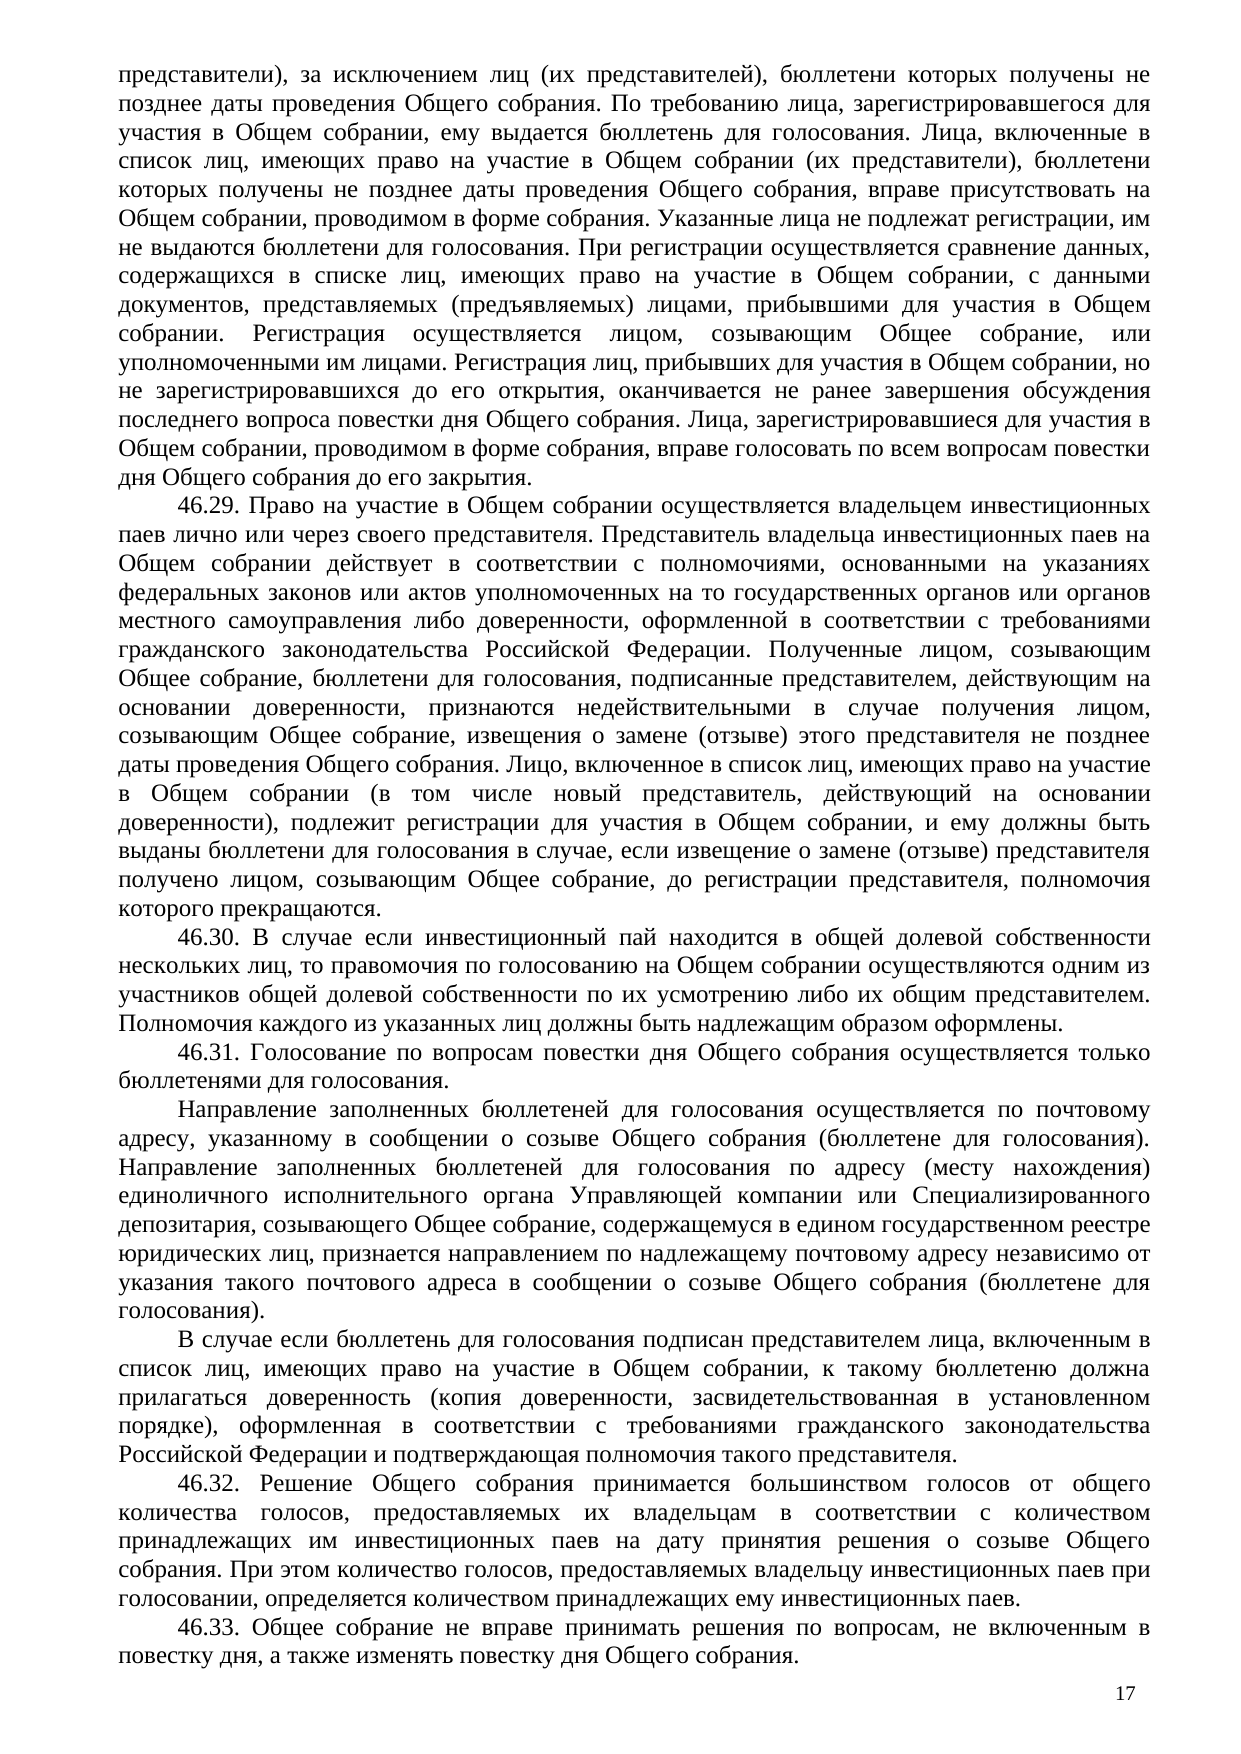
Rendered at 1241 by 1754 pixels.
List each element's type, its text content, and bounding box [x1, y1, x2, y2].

text 46.29. Право на участие в Общем собрании осуществляется владельцем инвестиционных паев лично или через своего представителя. Представитель владельца инвестиционных паев на Общем собрании действует в соответствии с полномочиями, основанными на указаниях федеральных законов или актов уполномоченных на то государственных органов или органов местного самоуправления либо доверенности, оформленной в соответствии с требованиями гражданского законодательства Российской Федерации. Полученные лицом, созывающим Общее собрание, бюллетени для голосования, подписанные представителем, действующим на основании доверенности, признаются недействительными в случае получения лицом, созывающим Общее собрание, извещения о замене (отзыве) этого представителя не позднее даты проведения Общего собрания. Лицо, включенное в список лиц, имеющих право на участие в Общем собрании (в том числе новый представитель, действующий на основании доверенности), подлежит регистрации для участия в Общем собрании, и ему должны быть выданы бюллетени для голосования в случае, если извещение о замене (отзыве) представителя получено лицом, созывающим Общее собрание, до регистрации представителя, полномочия которого прекращаются. [118, 490, 1152, 922]
text В случае если бюллетень для голосования подписан представителем лица, включенным в список лиц, имеющих право на участие в Общем собрании, к такому бюллетеню должна прилагаться доверенность (копия доверенности, засвидетельствованная в установленном порядке), оформленная в соответствии с требованиями гражданского законодательства Российской Федерации и подтверждающая полномочия такого представителя. [118, 1324, 1152, 1468]
text 46.32. Решение Общего собрания принимается большинством голосов от общего количества голосов, предоставляемых их владельцам в соответствии с количеством принадлежащих им инвестиционных паев на дату принятия решения о созыве Общего собрания. При этом количество голосов, предоставляемых владельцу инвестиционных паев при голосовании, определяется количеством принадлежащих ему инвестиционных паев. [118, 1468, 1152, 1612]
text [118, 59, 1152, 490]
text 46.30. В случае если инвестиционный пай находится в общей долевой собственности нескольких лиц, то правомочия по голосованию на Общем собрании осуществляются одним из участников общей долевой собственности по их усмотрению либо их общим представителем. Полномочия каждого из указанных лиц должны быть надлежащим образом оформлены. [118, 922, 1152, 1037]
text Направление заполненных бюллетеней для голосования осуществляется по почтовому адресу, указанному в сообщении о созыве Общего собрания (бюллетене для голосования). Направление заполненных бюллетеней для голосования по адресу (месту нахождения) единоличного исполнительного органа Управляющей компании или Специализированного депозитария, созывающего Общее собрание, содержащемуся в едином государственном реестре юридических лиц, признается направлением по надлежащему почтовому адресу независимо от указания такого почтового адреса в сообщении о созыве Общего собрания (бюллетене для голосования). [118, 1094, 1152, 1324]
text 46.33. Общее собрание не вправе принимать решения по вопросам, не включенным в повестку дня, а также изменять повестку дня Общего собрания. [118, 1612, 1152, 1669]
text 46.31. Голосование по вопросам повестки дня Общего собрания осуществляется только бюллетенями для голосования. [118, 1037, 1152, 1094]
